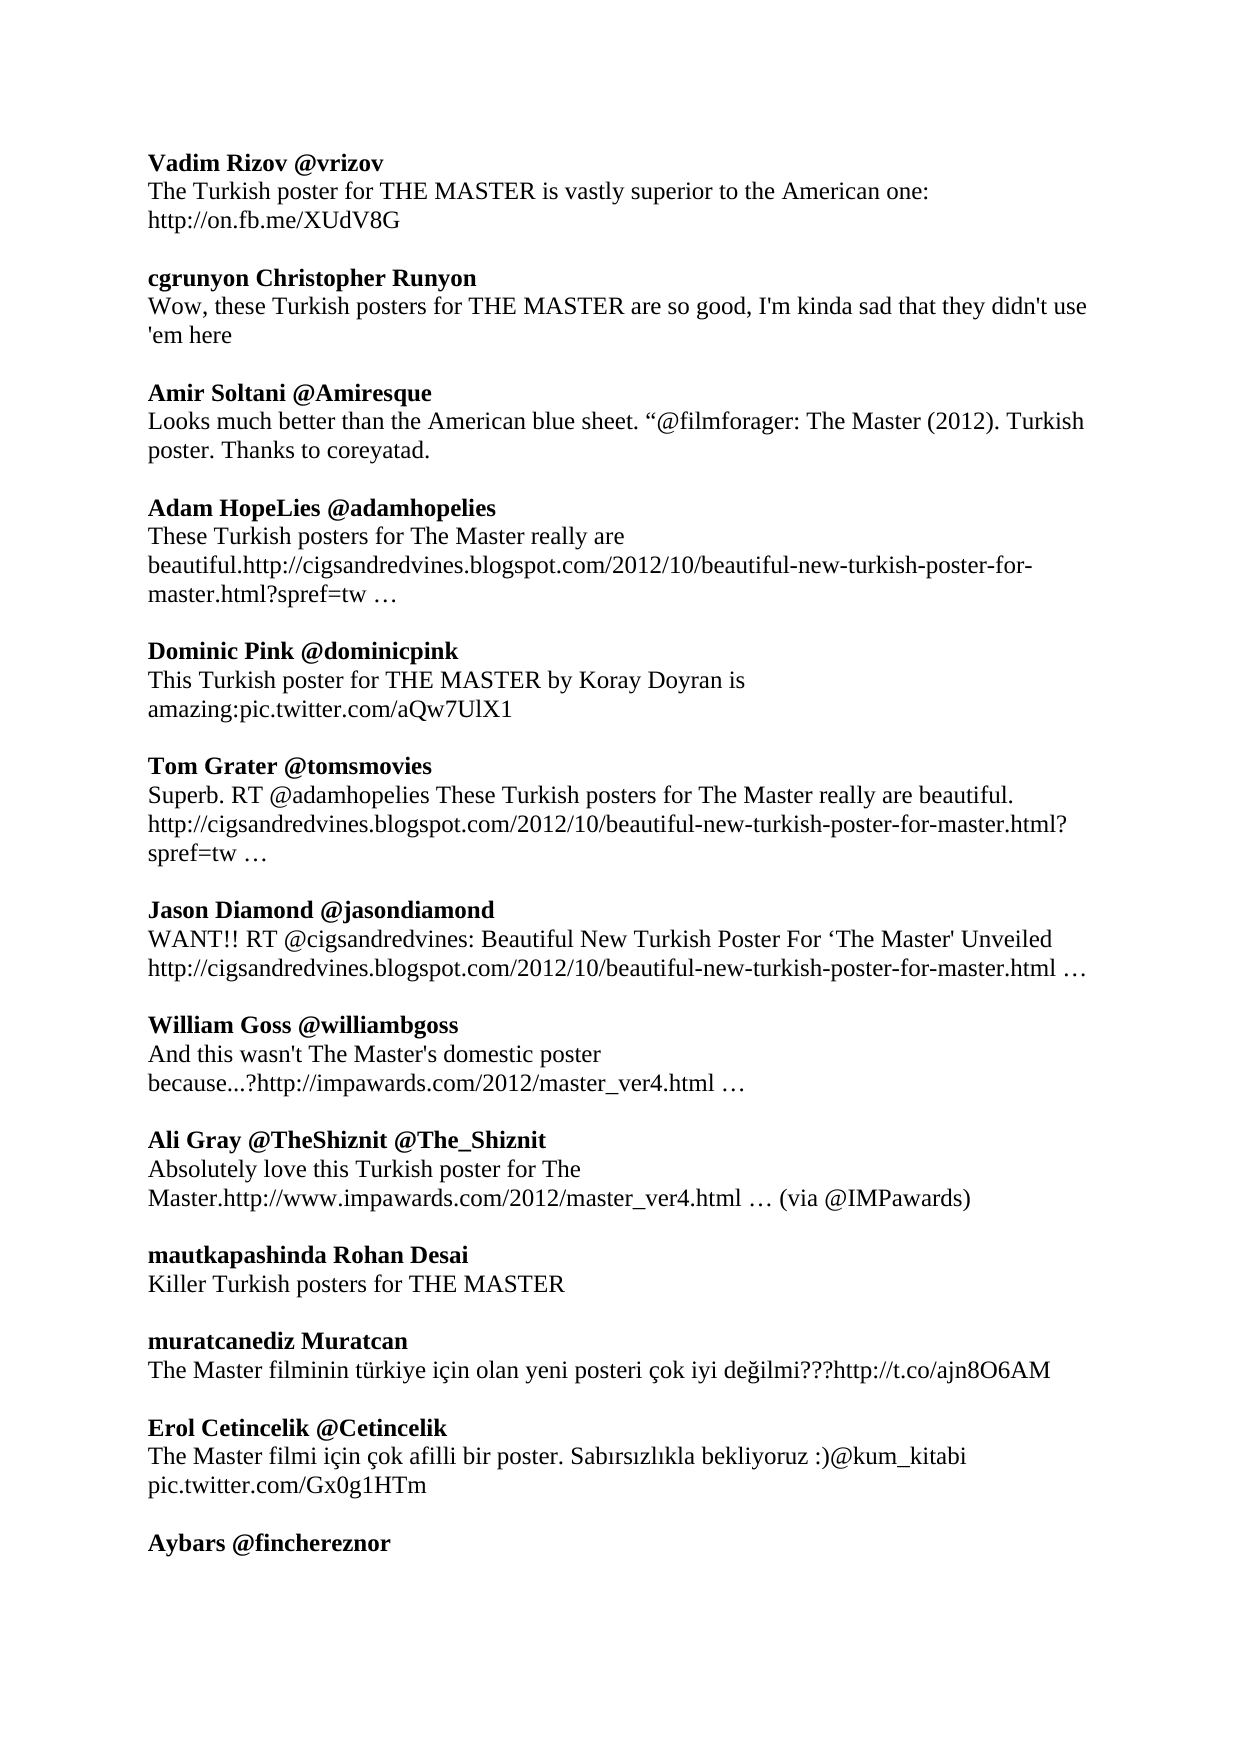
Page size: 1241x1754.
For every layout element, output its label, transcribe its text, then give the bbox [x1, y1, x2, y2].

text mautkapashinda Rohan Desai [148, 1240, 1093, 1269]
text Ali Gray @TheShiznit @The_Shiznit [148, 1125, 1093, 1154]
text muratcanediz Muratcan [148, 1326, 1093, 1355]
text Aybars ‏@finchereznor [148, 1528, 1093, 1556]
text The Master filminin türkiye için olan yeni posteri çok iyi değilmi???http://t.co/ajn8O6AM [148, 1355, 1093, 1384]
text Vadim Rizov ‏@vrizov [148, 148, 1093, 176]
text This Turkish poster for THE MASTER by Koray Doyran is amazing:pic.twitter.com/aQw7UlX1 [148, 665, 1093, 723]
text Superb. RT @adamhopelies These Turkish posters for The Master really are beautiful. http://cigsandredvines.blogspot.com/2012/10/beautiful-new-turkish-poster-for-master.html?spref=tw … [148, 780, 1093, 866]
text Killer Turkish posters for THE MASTER [148, 1269, 1093, 1298]
text William Goss @williambgoss [148, 1010, 1093, 1039]
text Erol Cetincelik ‏@Cetincelik [148, 1413, 1093, 1441]
text Adam HopeLies ‏@adamhopelies [148, 493, 1093, 521]
text Amir Soltani ‏@Amiresque [148, 378, 1093, 406]
text Wow, these Turkish posters for THE MASTER are so good, I'm kinda sad that they didn't use 'em here [148, 291, 1093, 349]
text These Turkish posters for The Master really are beautiful.http://cigsandredvines.blogspot.com/2012/10/beautiful-new-turkish-poster-for-master.html?spref=tw … [148, 521, 1093, 608]
text The Turkish poster for THE MASTER is vastly superior to the American one: http://on.fb.me/XUdV8G [148, 176, 1093, 234]
text WANT!! RT @cigsandredvines: Beautiful New Turkish Poster For ‘The Master' Unveiled http://cigsandredvines.blogspot.com/2012/10/beautiful-new-turkish-poster-for-master.html … [148, 924, 1093, 981]
text Jason Diamond ‏@jasondiamond [148, 895, 1093, 924]
text cgrunyon Christopher Runyon [148, 263, 1093, 291]
text Absolutely love this Turkish poster for The Master.http://www.impawards.com/2012/master_ver4.html … (via @IMPawards) [148, 1154, 1093, 1211]
text The Master filmi için çok afilli bir poster. Sabırsızlıkla bekliyoruz :)@kum_kitabi pic.twitter.com/Gx0g1HTm [148, 1441, 1093, 1499]
text Looks much better than the American blue sheet. “@filmforager: The Master (2012). Turkish poster. Thanks to coreyatad. [148, 406, 1093, 464]
text And this wasn't The Master's domestic poster because...?http://impawards.com/2012/master_ver4.html … [148, 1039, 1093, 1096]
text Dominic Pink ‏@dominicpink [148, 636, 1093, 665]
text Tom Grater ‏@tomsmovies [148, 751, 1093, 780]
